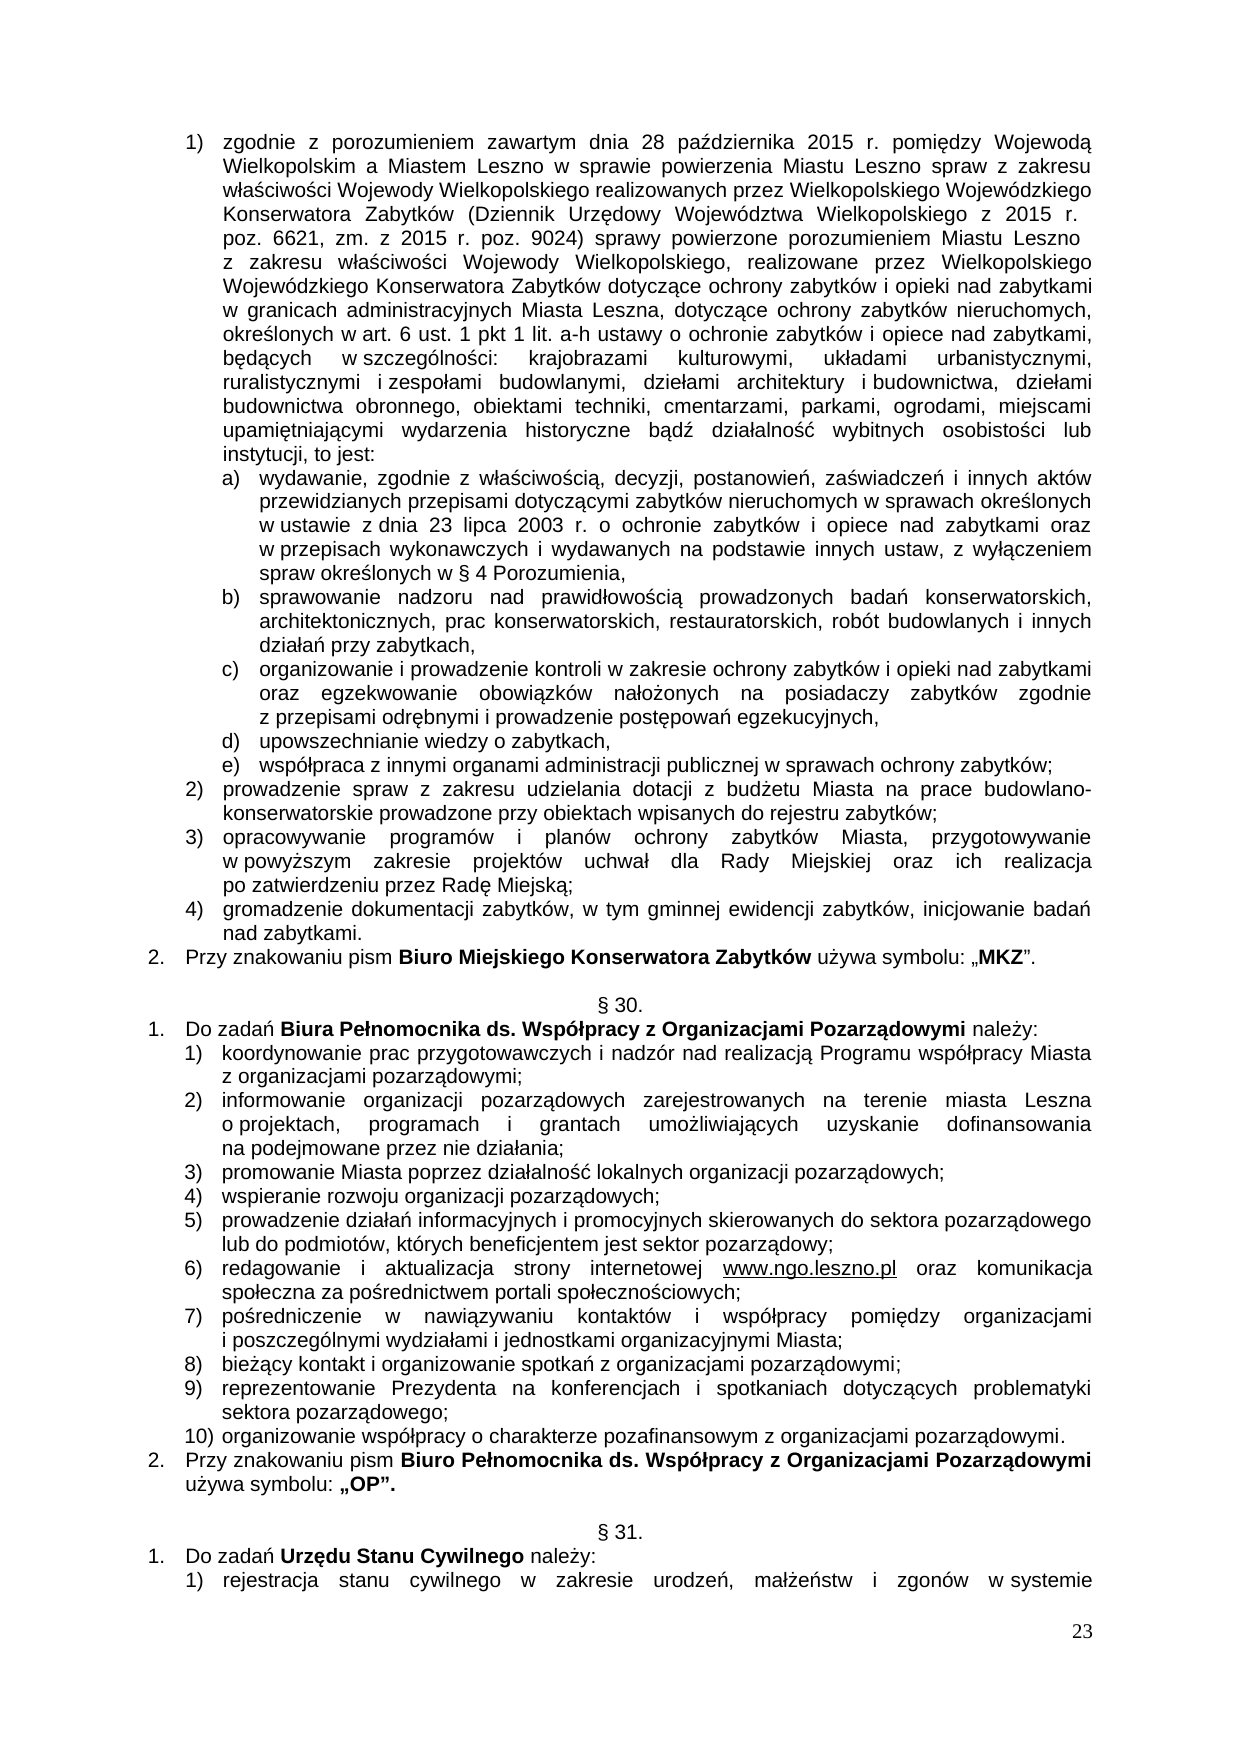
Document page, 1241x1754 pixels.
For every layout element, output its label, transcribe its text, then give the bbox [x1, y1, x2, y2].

list koordynowanie prac przygotowawczych i nadzór nad realizacją Programu współpracy Miasta z organizacjami pozarządowymi; [184, 1040, 1092, 1088]
list Przy znakowaniu pism Biuro Pełnomocnika ds. Współpracy z Organizacjami Pozarządowymi używa symbolu: „OP”. [148, 1448, 1092, 1496]
list prowadzenie działań informacyjnych i promocyjnych skierowanych do sektora pozarządowego lub do podmiotów, których beneficjentem jest sektor pozarządowy; [184, 1208, 1092, 1256]
list reprezentowanie Prezydenta na konferencjach i spotkaniach dotyczących problematyki sektora pozarządowego; [184, 1376, 1092, 1424]
list Do zadań Biura Pełnomocnika ds. Współpracy z Organizacjami Pozarządowymi należy: [148, 1016, 1092, 1040]
list wspieranie rozwoju organizacji pozarządowych; [184, 1184, 1092, 1208]
list prowadzenie spraw z zakresu udzielania dotacji z budżetu Miasta na prace budowlano-konserwatorskie prowadzone przy obiektach wpisanych do rejestru zabytków; [185, 777, 1092, 825]
list sprawowanie nadzoru nad prawidłowością prowadzonych badań konserwatorskich, architektonicznych, prac konserwatorskich, restauratorskich, robót budowlanych i innych działań przy zabytkach, [222, 585, 1092, 657]
list Przy znakowaniu pism Biuro Miejskiego Konserwatora Zabytków używa symbolu: „MKZ”. [148, 944, 1092, 968]
list organizowanie współpracy o charakterze pozafinansowym z organizacjami pozarządowymi. [184, 1424, 1092, 1448]
text § 31. [148, 1519, 1092, 1543]
list redagowanie i aktualizacja strony internetowej www.ngo.leszno.pl oraz komunikacja społeczna za pośrednictwem portali społecznościowych; [184, 1256, 1092, 1304]
list wydawanie, zgodnie z właściwością, decyzji, postanowień, zaświadczeń i innych aktów przewidzianych przepisami dotyczącymi zabytków nieruchomych w sprawach określonych w ustawie z dnia 23 lipca 2003 r. o ochronie zabytków i opiece nad zabytkami oraz w przepisach wykonawczych i wydawanych na podstawie innych ustaw, z wyłączeniem spraw określonych w § 4 Porozumienia, [222, 465, 1092, 585]
text § 30. [148, 992, 1092, 1016]
list upowszechnianie wiedzy o zabytkach, [222, 729, 1092, 753]
list gromadzenie dokumentacji zabytków, w tym gminnej ewidencji zabytków, inicjowanie badań nad zabytkami. [185, 897, 1092, 944]
list informowanie organizacji pozarządowych zarejestrowanych na terenie miasta Leszna o projektach, programach i grantach umożliwiających uzyskanie dofinansowania na podejmowane przez nie działania; [184, 1088, 1092, 1160]
list promowanie Miasta poprzez działalność lokalnych organizacji pozarządowych; [184, 1160, 1092, 1184]
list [185, 1567, 1092, 1591]
list pośredniczenie w nawiązywaniu kontaktów i współpracy pomiędzy organizacjami i poszczególnymi wydziałami i jednostkami organizacyjnymi Miasta; [184, 1304, 1092, 1352]
list współpraca z innymi organami administracji publicznej w sprawach ochrony zabytków; [222, 753, 1092, 777]
list Do zadań Urzędu Stanu Cywilnego należy: [148, 1543, 1092, 1567]
list opracowywanie programów i planów ochrony zabytków Miasta, przygotowywanie w powyższym zakresie projektów uchwał dla Rady Miejskiej oraz ich realizacja po zatwierdzeniu przez Radę Miejską; [185, 825, 1092, 897]
list bieżący kontakt i organizowanie spotkań z organizacjami pozarządowymi; [184, 1352, 1092, 1376]
list organizowanie i prowadzenie kontroli w zakresie ochrony zabytków i opieki nad zabytkami oraz egzekwowanie obowiązków nałożonych na posiadaczy zabytków zgodnie z przepisami odrębnymi i prowadzenie postępowań egzekucyjnych, [222, 657, 1092, 729]
list zgodnie z porozumieniem zawartym dnia 28 października 2015 r. pomiędzy Wojewodą Wielkopolskim a Miastem Leszno w sprawie powierzenia Miastu Leszno spraw z zakresu właściwości Wojewody Wielkopolskiego realizowanych przez Wielkopolskiego Wojewódzkiego Konserwatora Zabytków (Dziennik Urzędowy Województwa Wielkopolskiego z 2015 r. poz. 6621, zm. z 2015 r. poz. 9024) sprawy powierzone porozumieniem Miastu Leszno z zakresu właściwości Wojewody Wielkopolskiego, realizowane przez Wielkopolskiego Wojewódzkiego Konserwatora Zabytków dotyczące ochrony zabytków i opieki nad zabytkami w granicach administracyjnych Miasta Leszna, dotyczące ochrony zabytków nieruchomych, określonych w art. 6 ust. 1 pkt 1 lit. a-h ustawy o ochronie zabytków i opiece nad zabytkami, będących w szczególności: krajobrazami kulturowymi, układami urbanistycznymi, ruralistycznymi i zespołami budowlanymi, dziełami architektury i budownictwa, dziełami budownictwa obronnego, obiektami techniki, cmentarzami, parkami, ogrodami, miejscami upamiętniającymi wydarzenia historyczne bądź działalność wybitnych osobistości lub instytucji, to jest: [185, 130, 1092, 465]
